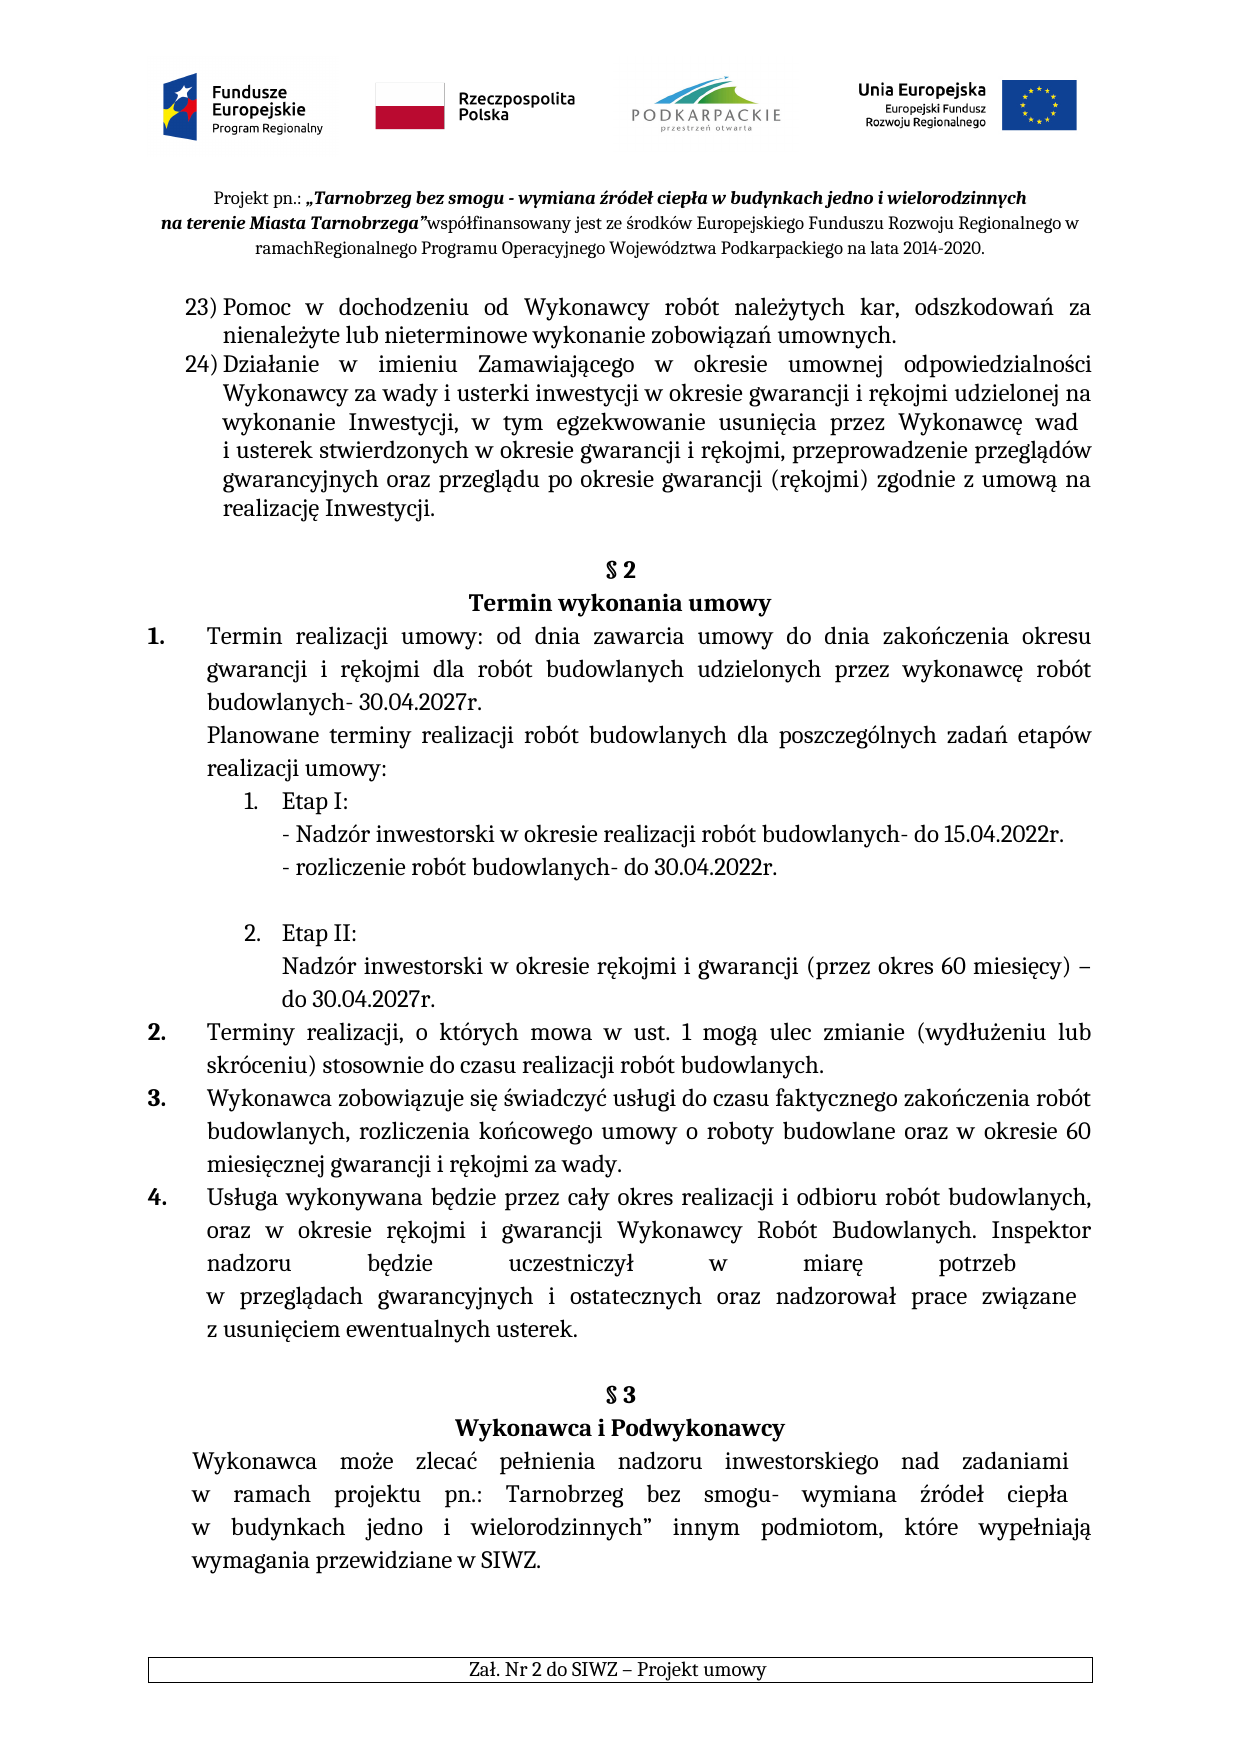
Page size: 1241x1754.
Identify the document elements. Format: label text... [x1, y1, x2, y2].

text § 2 [148, 556, 1093, 584]
list Etap II: [244, 919, 1093, 948]
picture [147, 56, 339, 157]
list Termin realizacji umowy: od dnia zawarcia umowy do dnia zakończenia okresu gwarancji i rękojmi dla robót budowlanych udzielonych przez wykonawcę robót budowlanych- 30.04.2027r. [148, 622, 1093, 716]
picture [360, 67, 590, 145]
list - Nadzór inwestorski w okresie realizacji robót budowlanych- do 15.04.2022r. [282, 820, 1093, 848]
text Wykonawca i Podwykonawcy [148, 1414, 1093, 1443]
text Termin wykonania umowy [148, 589, 1093, 617]
list Planowane terminy realizacji robót budowlanych dla poszczególnych zadań etapów realizacji umowy: [207, 721, 1093, 782]
picture [612, 56, 800, 152]
list - rozliczenie robót budowlanych- do 30.04.2022r. [282, 853, 1093, 882]
list Wykonawca zobowiązuje się świadczyć usługi do czasu faktycznego zakończenia robót budowlanych, rozliczenia końcowego umowy o roboty budowlane oraz w okresie 60 miesięcznej gwarancji i rękojmi za wady. [148, 1084, 1093, 1179]
list Pomoc w dochodzeniu od Wykonawcy robót należytych kar, odszkodowań za nienależyte lub nieterminowe wykonanie zobowiązań umownych. [185, 293, 1093, 350]
picture [842, 62, 1094, 147]
list Terminy realizacji, o których mowa w ust. 1 mogą ulec zmianie (wydłużeniu lub skróceniu) stosownie do czasu realizacji robót budowlanych. [148, 1018, 1093, 1080]
text § 3 [148, 1381, 1093, 1410]
list Nadzór inwestorski w okresie rękojmi i gwarancji (przez okres 60 miesięcy) – do 30.04.2027r. [282, 952, 1093, 1014]
list Usługa wykonywana będzie przez cały okres realizacji i odbioru robót budowlanych, oraz w okresie rękojmi i gwarancji Wykonawcy Robót Budowlanych. Inspektor nadzoru będzie uczestniczył w miarę potrzeb w przeglądach gwarancyjnych i ostatecznych oraz nadzorował prace związane z usunięciem ewentualnych usterek. [148, 1183, 1093, 1344]
list Wykonawca może zlecać pełnienia nadzoru inwestorskiego nad zadaniami w ramach projektu pn.: Tarnobrzeg bez smogu- wymiana źródeł ciepła w budynkach jedno i wielorodzinnych” innym podmiotom, które wypełniają wymagania przewidziane w SIWZ. [192, 1447, 1093, 1575]
list Etap I: [244, 787, 1093, 816]
list Działanie w imieniu Zamawiającego w okresie umownej odpowiedzialności Wykonawcy za wady i usterki inwestycji w okresie gwarancji i rękojmi udzielonej na wykonanie Inwestycji, w tym egzekwowanie usunięcia przez Wykonawcę wad i usterek stwierdzonych w okresie gwarancji i rękojmi, przeprowadzenie przeglądów gwarancyjnych oraz przeglądu po okresie gwarancji (rękojmi) zgodnie z umową na realizację Inwestycji. [185, 350, 1093, 523]
